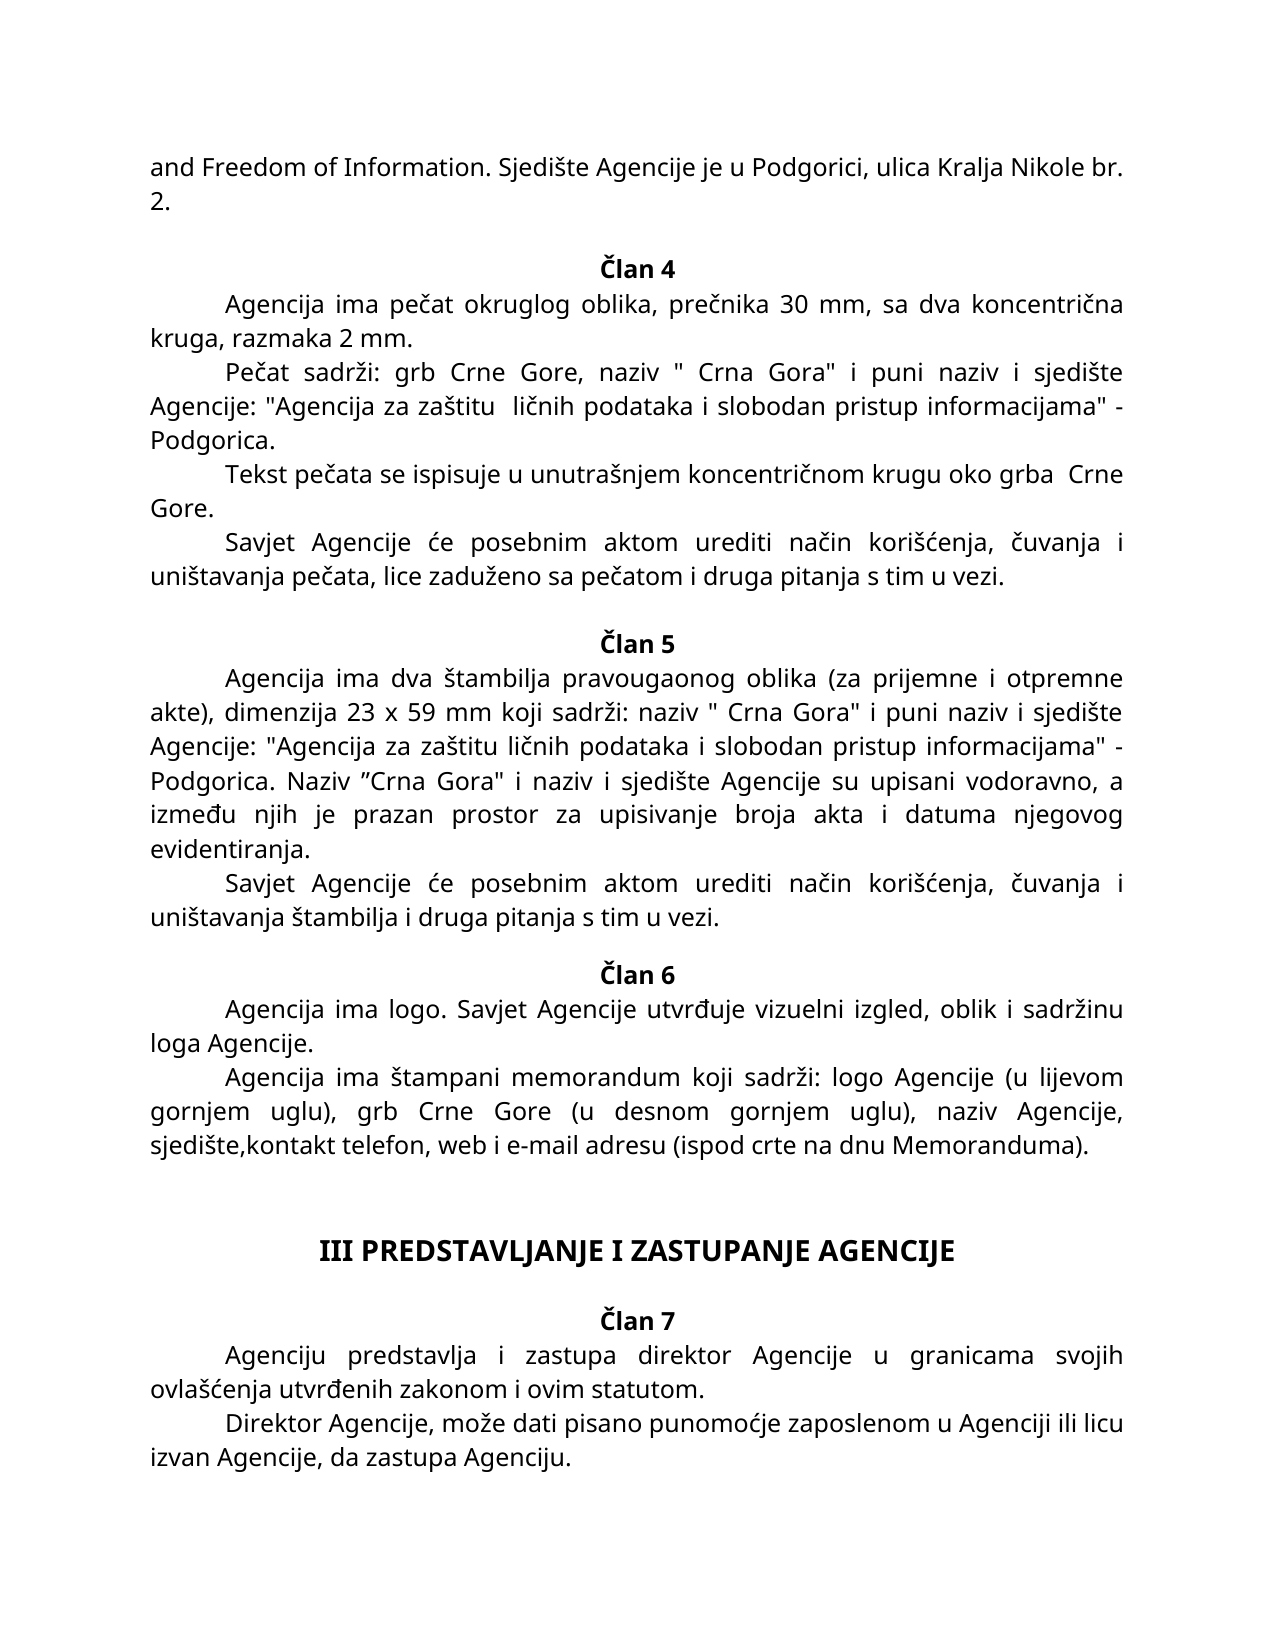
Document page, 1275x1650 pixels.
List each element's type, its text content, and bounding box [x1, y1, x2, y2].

text Član 7 [150, 1304, 1125, 1338]
text Savjet Agencije će posebnim aktom urediti način korišćenja, čuvanja i uništavanja štambilja i druga pitanja s tim u vezi. [150, 865, 1125, 933]
text Agenciju predstavlja i zastupa direktor Agencije u granicama svojih ovlašćenja utvrđenih zakonom i ovim statutom. [150, 1338, 1125, 1406]
text III PREDSTAVLJANJE I ZASTUPANJE AGENCIJE [150, 1230, 1125, 1269]
text Pečat sadrži: grb Crne Gore, naziv " Crna Gora" i puni naziv i sjedište Agencije: "Agencija za zaštitu ličnih podataka i slobodan pristup informacijama" - Podgorica. [150, 354, 1125, 457]
text Agencija ima pečat okruglog oblika, prečnika 30 mm, sa dva koncentrična kruga, razmaka 2 mm. [150, 286, 1125, 354]
text Agencija ima dva štambilja pravougaonog oblika (za prijemne i otpremne akte), dimenzija 23 x 59 mm koji sadrži: naziv " Crna Gora" i puni naziv i sjedište Agencije: "Agencija za zaštitu ličnih podataka i slobodan pristup informacijama" - Podgorica. Naziv ”Crna Gora" i naziv i sjedište Agencije su upisani vodoravno, a između njih je prazan prostor za upisivanje broja akta i datuma njegovog evidentiranja. [150, 661, 1125, 865]
text Direktor Agencije, može dati pisano punomoćje zaposlenom u Agenciji ili licu izvan Agencije, da zastupa Agenciju. [150, 1406, 1125, 1474]
text Tekst pečata se ispisuje u unutrašnjem koncentričnom krugu oko grba Crne Gore. [150, 457, 1125, 525]
text Agencija ima logo. Savjet Agencije utvrđuje vizuelni izgled, oblik i sadržinu loga Agencije. [150, 991, 1125, 1059]
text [150, 150, 1125, 218]
text Član 5 [150, 627, 1125, 661]
text Član 4 [150, 252, 1125, 286]
text Savjet Agencije će posebnim aktom urediti način korišćenja, čuvanja i uništavanja pečata, lice zaduženo sa pečatom i druga pitanja s tim u vezi. [150, 525, 1125, 593]
text Agencija ima štampani memorandum koji sadrži: logo Agencije (u lijevom gornjem uglu), grb Crne Gore (u desnom gornjem uglu), naziv Agencije, sjedište,kontakt telefon, web i e-mail adresu (ispod crte na dnu Memoranduma). [150, 1059, 1125, 1162]
text Član 6 [150, 957, 1125, 991]
